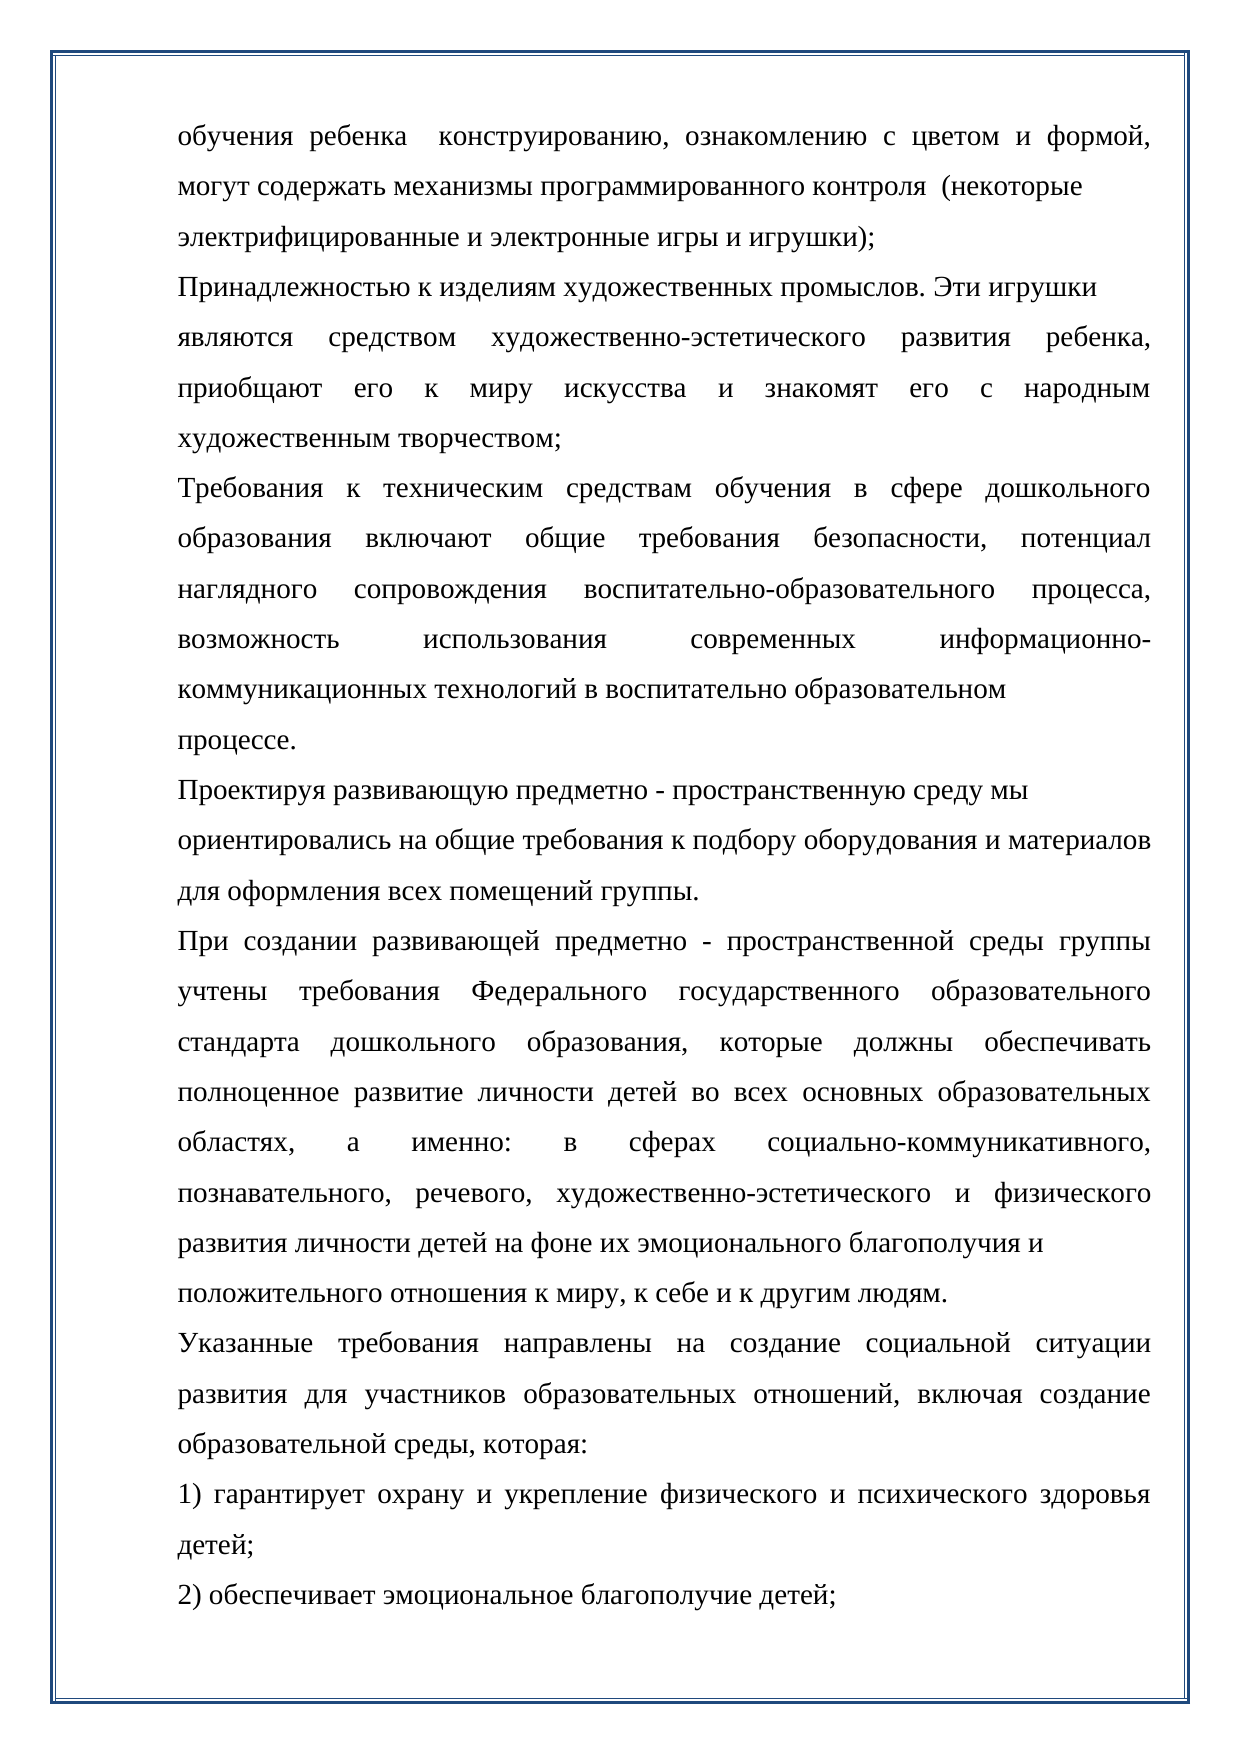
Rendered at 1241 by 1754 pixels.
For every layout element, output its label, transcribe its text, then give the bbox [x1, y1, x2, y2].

text При создании развивающей предметно - пространственной среды группы учтены требования Федерального государственного образовательного стандарта дошкольного образования, которые должны обеспечивать полноценное развитие личности детей во всех основных образовательных областях, а именно: в сферах социально-коммуникативного, познавательного, речевого, художественно-эстетического и физического развития личности детей на фоне их эмоционального благополучия и [177, 923, 1152, 1258]
text обучения ребенка конструированию, ознакомлению с цветом и формой, могут содержать механизмы программированного контроля (некоторые [177, 118, 1152, 202]
text являются средством художественно-эстетического развития ребенка, приобщают его к миру искусства и знакомят его с народным художественным творчеством; [177, 319, 1152, 453]
text Принадлежностью к изделиям художественных промыслов. Эти игрушки [177, 269, 1152, 303]
text 2) обеспечивает эмоциональное благополучие детей; [177, 1577, 1152, 1611]
text Указанные требования направлены на создание социальной ситуации развития для участников образовательных отношений, включая создание образовательной среды, которая: [177, 1326, 1152, 1460]
text процессе. [177, 722, 1152, 755]
text ориентировались на общие требования к подбору оборудования и материалов для оформления всех помещений группы. [177, 822, 1152, 906]
text 1) гарантирует охрану и укрепление физического и психического здоровья детей; [177, 1477, 1152, 1560]
text Проектируя развивающую предметно - пространственную среду мы [177, 772, 1152, 806]
text положительного отношения к миру, к себе и к другим людям. [177, 1275, 1152, 1309]
text Требования к техническим средствам обучения в сфере дошкольного образования включают общие требования безопасности, потенциал наглядного сопровождения воспитательно-образовательного процесса, возможность использования современных информационно-коммуникационных технологий в воспитательно образовательном [177, 470, 1152, 705]
text электрифицированные и электронные игры и игрушки); [177, 219, 1152, 252]
